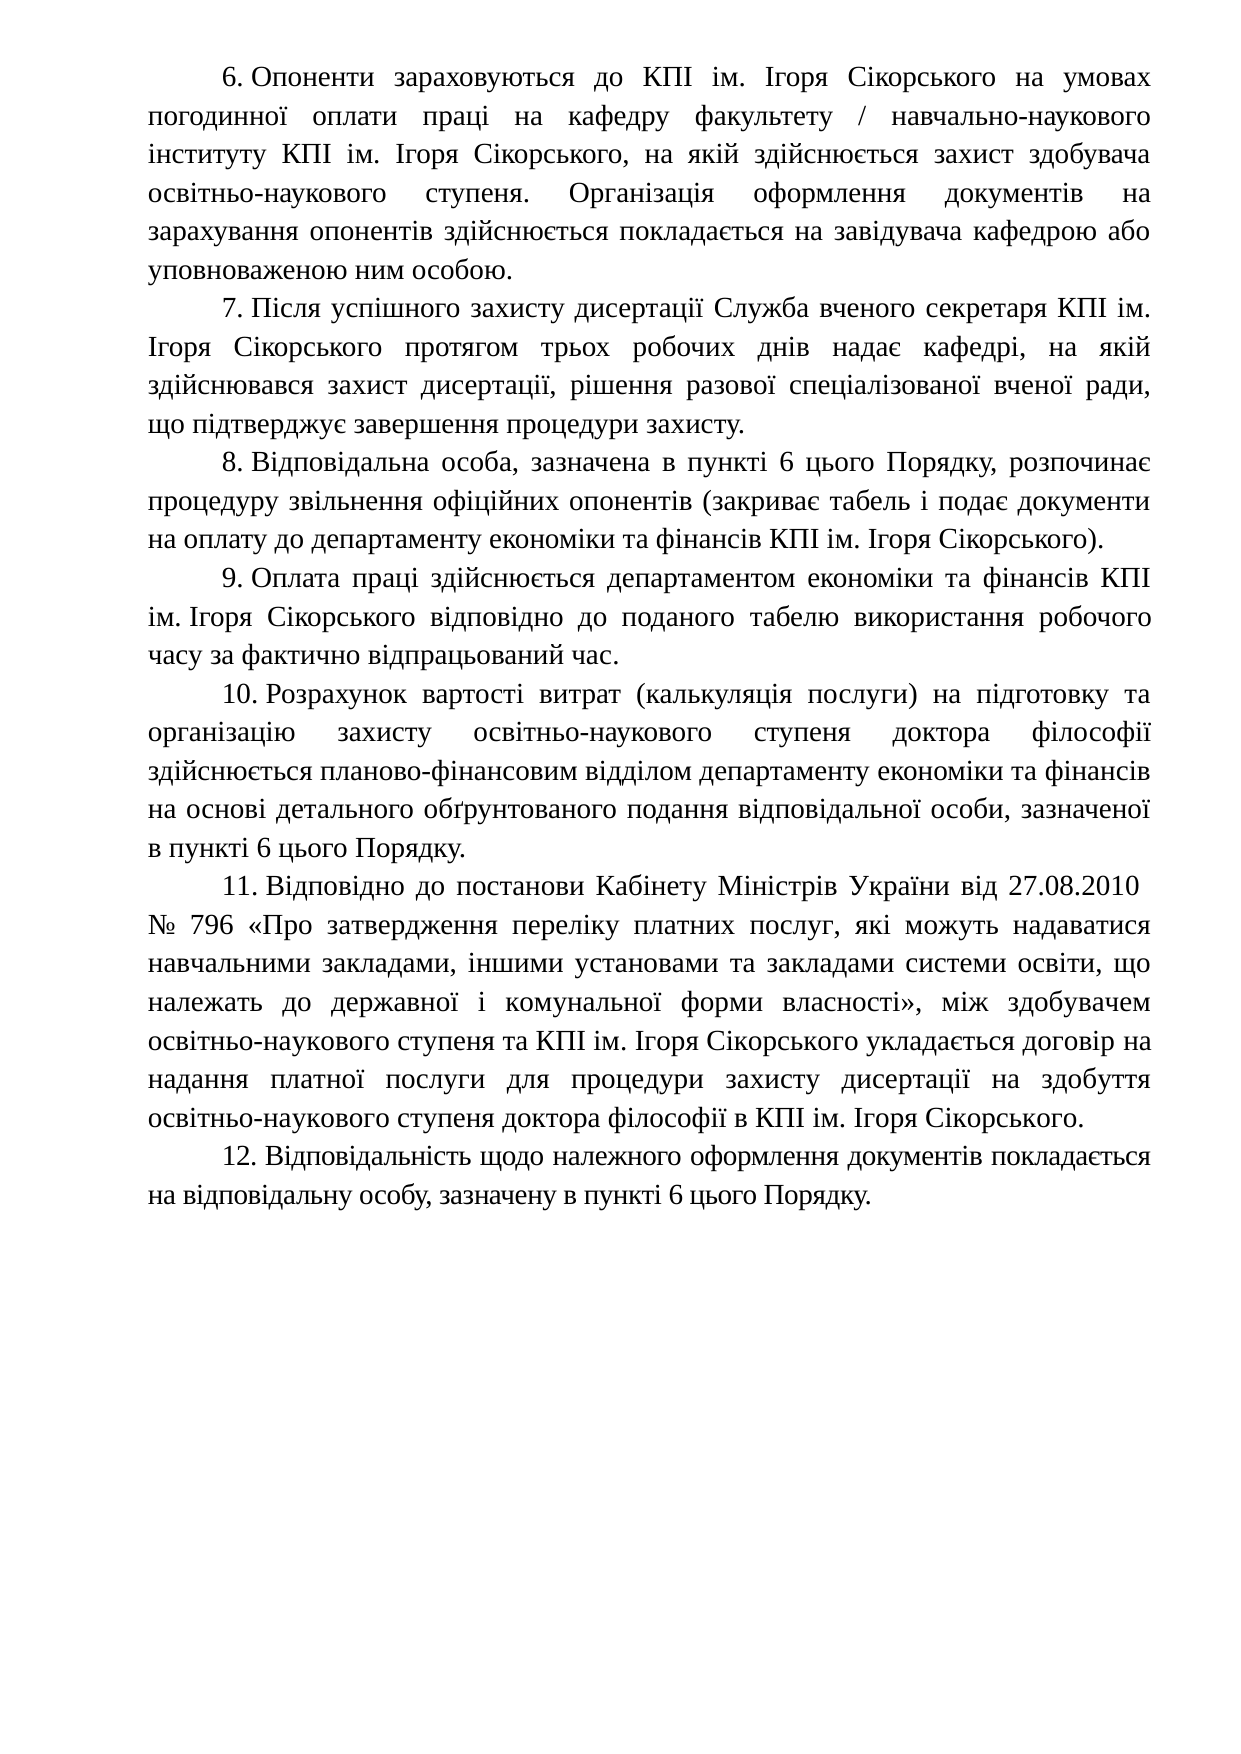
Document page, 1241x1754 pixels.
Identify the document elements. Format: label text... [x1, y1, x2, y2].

text 8. Відповідальна особа, зазначена в пункті 6 цього Порядку, розпочинає процедуру звільнення офіційних опонентів (закриває табель і подає документи на оплату до департаменту економіки та фінансів КПІ ім. Ігоря Сікорського). [148, 444, 1152, 555]
text 6. Опоненти зараховуються до КПІ ім. Ігоря Сікорського на умовах погодинної оплати праці на кафедру факультету / навчально-наукового інституту КПІ ім. Ігоря Сікорського, на якій здійснюється захист здобувача освітньо-наукового ступеня. Організація оформлення документів на зарахування опонентів здійснюється покладається на завідувача кафедрою або уповноваженою ним особою. [148, 59, 1152, 285]
text 7. Після успішного захисту дисертації Служба вченого секретаря КПІ ім. Ігоря Сікорського протягом трьох робочих днів надає кафедрі, на якій здійснювався захист дисертації, рішення разової спеціалізованої вченої ради, що підтверджує завершення процедури захисту. [148, 290, 1152, 439]
text 9. Оплата праці здійснюється департаментом економіки та фінансів КПІ ім. Ігоря Сікорського відповідно до поданого табелю використання робочого часу за фактично відпрацьований час. [148, 560, 1152, 671]
text 12. Відповідальність щодо належного оформлення документів покладається на відповідальну особу, зазначену в пункті 6 цього Порядку. [148, 1138, 1152, 1210]
text 11. Відповідно до постанови Кабінету Міністрів України від 27.08.2010 № 796 «Про затвердження переліку платних послуг, які можуть надаватися навчальними закладами, іншими установами та закладами системи освіти, що належать до державної і комунальної форми власності», між здобувачем освітньо-наукового ступеня та КПІ ім. Ігоря Сікорського укладається договір на надання платної послуги для процедури захисту дисертації на здобуття освітньо-наукового ступеня доктора філософії в КПІ ім. Ігоря Сікорського. [148, 868, 1152, 1133]
text 10. Розрахунок вартості витрат (калькуляція послуги) на підготовку та організацію захисту освітньо-наукового ступеня доктора філософії здійснюється планово-фінансовим відділом департаменту економіки та фінансів на основі детального обґрунтованого подання відповідальної особи, зазначеної в пункті 6 цього Порядку. [148, 676, 1152, 863]
